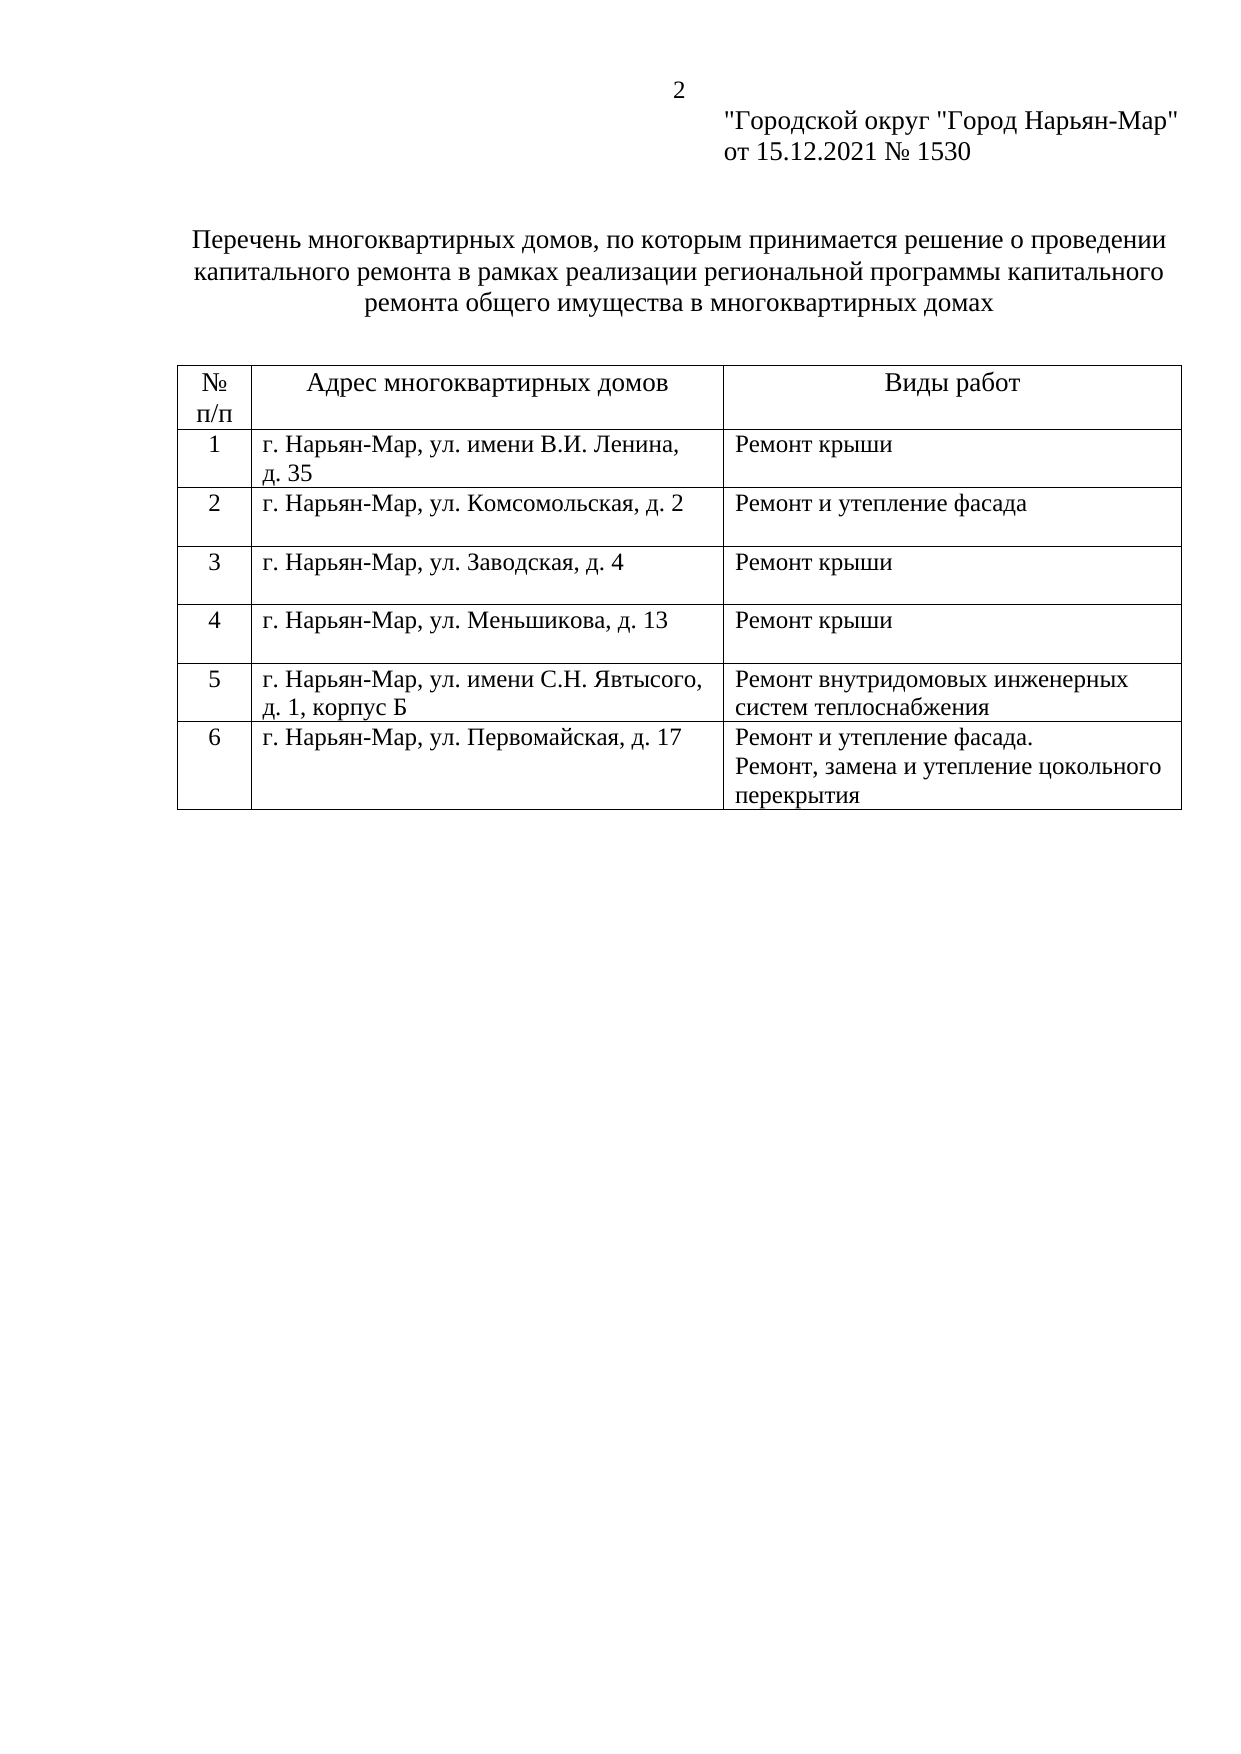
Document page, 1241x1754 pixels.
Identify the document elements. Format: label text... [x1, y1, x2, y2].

table_cell 6 [178, 722, 251, 808]
table_cell 1 [178, 430, 251, 487]
table_cell г. Нарьян-Мар, ул. имени С.Н. Явтысого, д. 1, корпус Б [252, 664, 723, 721]
text "Городской округ "Город Нарьян-Мар" [723, 104, 1181, 135]
text Перечень многоквартирных домов, по которым принимается решение о проведении капитального ремонта в рамках реализации региональной программы капитального ремонта общего имущества в многоквартирных домах [177, 223, 1181, 317]
table_cell Ремонт внутридомовых инженерных систем теплоснабжения [724, 664, 1181, 721]
table_cell 5 [178, 664, 251, 721]
table_cell 4 [178, 605, 251, 663]
table_cell Ремонт и утепление фасада. Ремонт, замена и утепление цокольного перекрытия [724, 722, 1181, 808]
table_cell 2 [178, 488, 251, 546]
table_header Виды работ [724, 366, 1181, 428]
text от 15.12.2021 № 1530 [723, 135, 1181, 166]
table_header № п/п [178, 366, 251, 428]
table_cell Ремонт и утепление фасада [724, 488, 1181, 546]
table_cell г. Нарьян-Мар, ул. Меньшикова, д. 13 [252, 605, 723, 663]
table_cell г. Нарьян-Мар, ул. имени В.И. Ленина, д. 35 [252, 430, 723, 487]
table_cell Ремонт крыши [724, 547, 1181, 604]
table_cell 3 [178, 547, 251, 604]
table_cell г. Нарьян-Мар, ул. Комсомольская, д. 2 [252, 488, 723, 546]
table_cell г. Нарьян-Мар, ул. Заводская, д. 4 [252, 547, 723, 604]
table_cell г. Нарьян-Мар, ул. Первомайская, д. 17 [252, 722, 723, 808]
table_cell Ремонт крыши [724, 430, 1181, 487]
table_cell Ремонт крыши [724, 605, 1181, 663]
table_header Адрес многоквартирных домов [252, 366, 723, 428]
